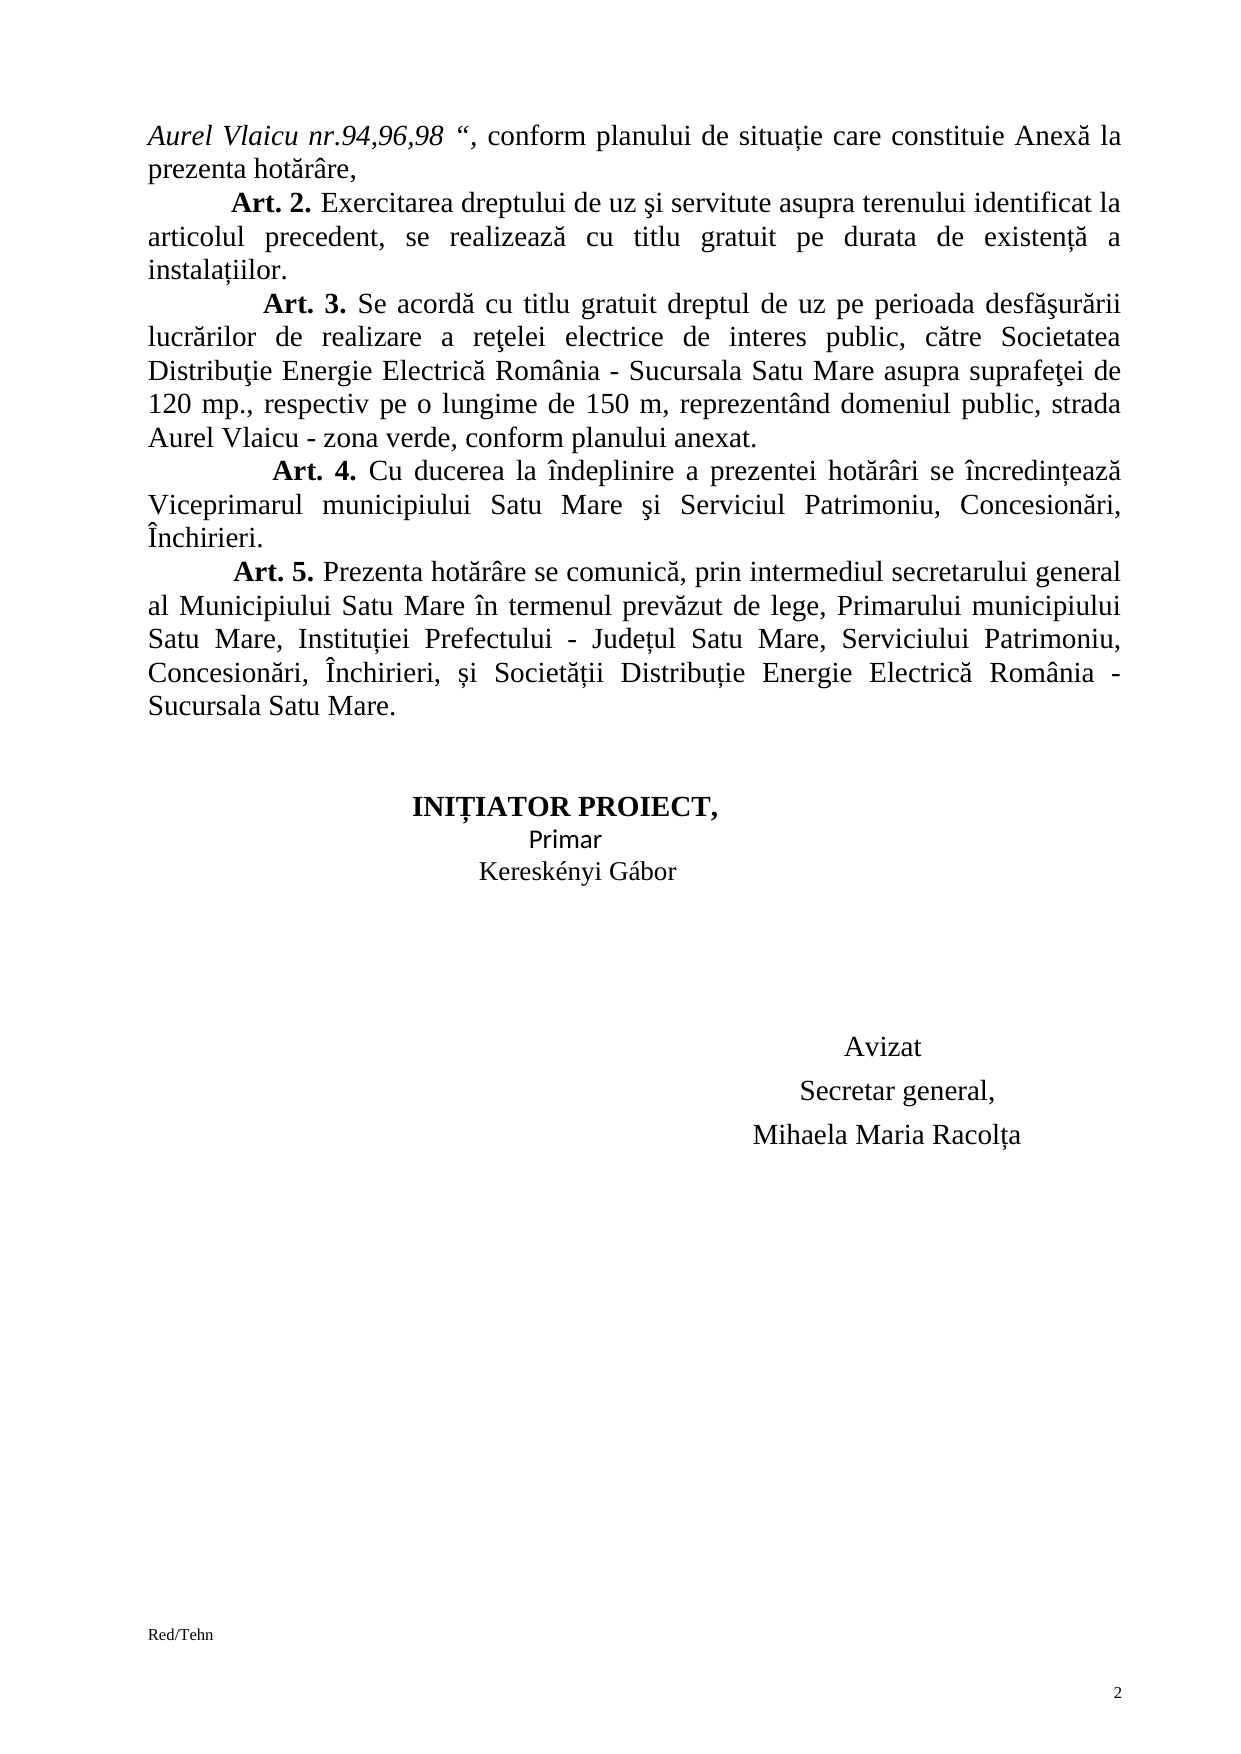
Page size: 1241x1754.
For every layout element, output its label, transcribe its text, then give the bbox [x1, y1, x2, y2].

text Primar [295, 822, 1122, 856]
text Secretar general, [568, 1073, 1226, 1106]
text Art. 2. Exercitarea dreptului de uz şi servitute asupra terenului identificat la articolul precedent, se realizează cu titlu gratuit pe durata de existență a instalațiilor. [148, 185, 1122, 286]
text Art. 5. Prezenta hotărâre se comunică, prin intermediul secretarului general al Municipiului Satu Mare în termenul prevăzut de lege, Primarului municipiului Satu Mare, Instituției Prefectului - Județul Satu Mare, Serviciului Patrimoniu, Concesionări, Închirieri, și Societății Distribuție Energie Electrică România - Sucursala Satu Mare. [148, 554, 1122, 722]
text Mihaela Maria Racolța [664, 1117, 1122, 1150]
text Red/Tehn [148, 1625, 1122, 1644]
text Art. 4. Cu ducerea la îndeplinire a prezentei hotărâri se încredințează Viceprimarul municipiului Satu Mare şi Serviciul Patrimoniu, Concesionări, Închirieri. [148, 453, 1122, 554]
text Avizat [148, 1029, 1226, 1062]
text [148, 118, 1122, 185]
text Art. 3. Se acordă cu titlu gratuit dreptul de uz pe perioada desfăşurării lucrărilor de realizare a reţelei electrice de interes public, către Societatea Distribuţie Energie Electrică România - Sucursala Satu Mare asupra suprafeţei de 120 mp., respectiv pe o lungime de 150 m, reprezentând domeniul public, strada Aurel Vlaicu - zona verde, conform planului anexat. [148, 286, 1122, 453]
text Kereskényi Gábor [148, 856, 1122, 887]
text Inițiator PROIECT, [295, 789, 1122, 822]
